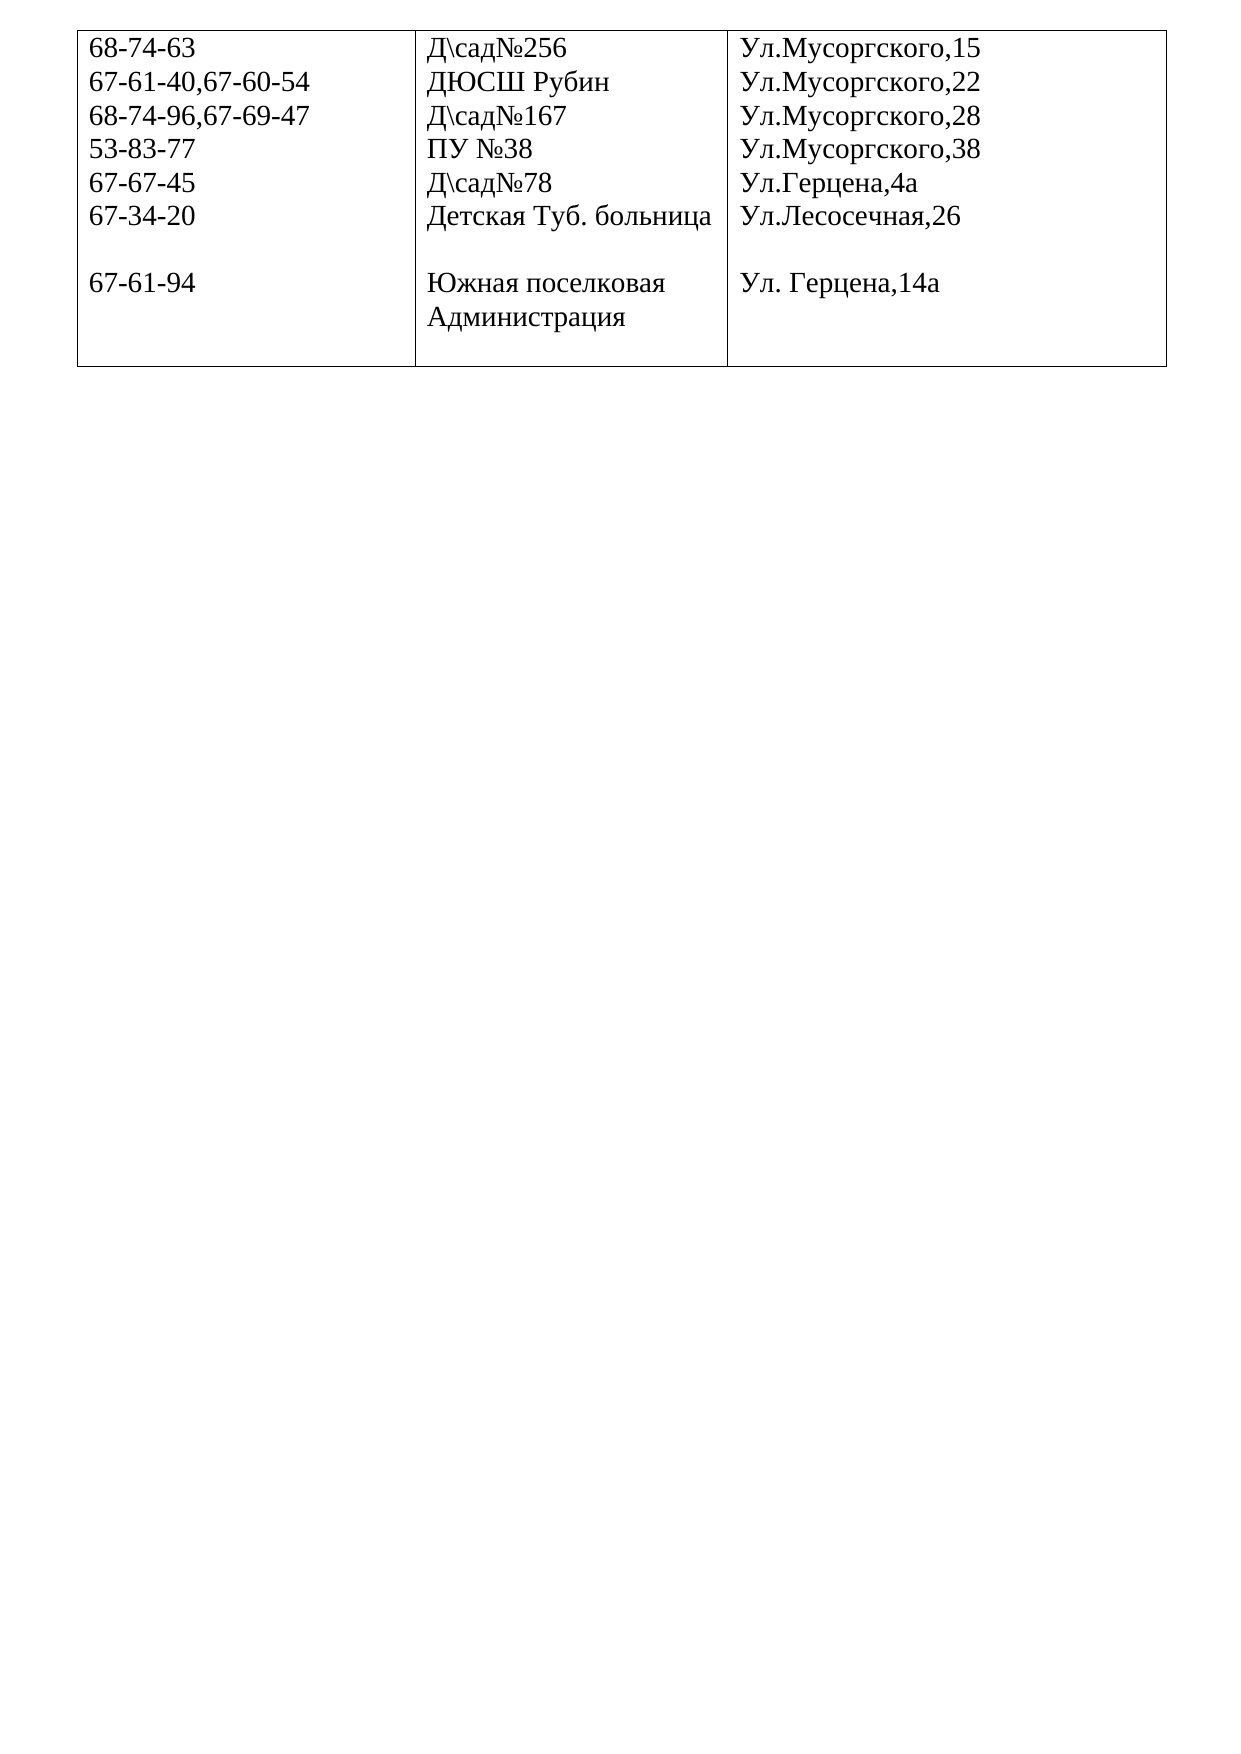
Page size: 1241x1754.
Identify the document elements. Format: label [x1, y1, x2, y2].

table_cell [416, 31, 727, 366]
table_cell [728, 31, 1166, 366]
table_cell [78, 31, 415, 366]
